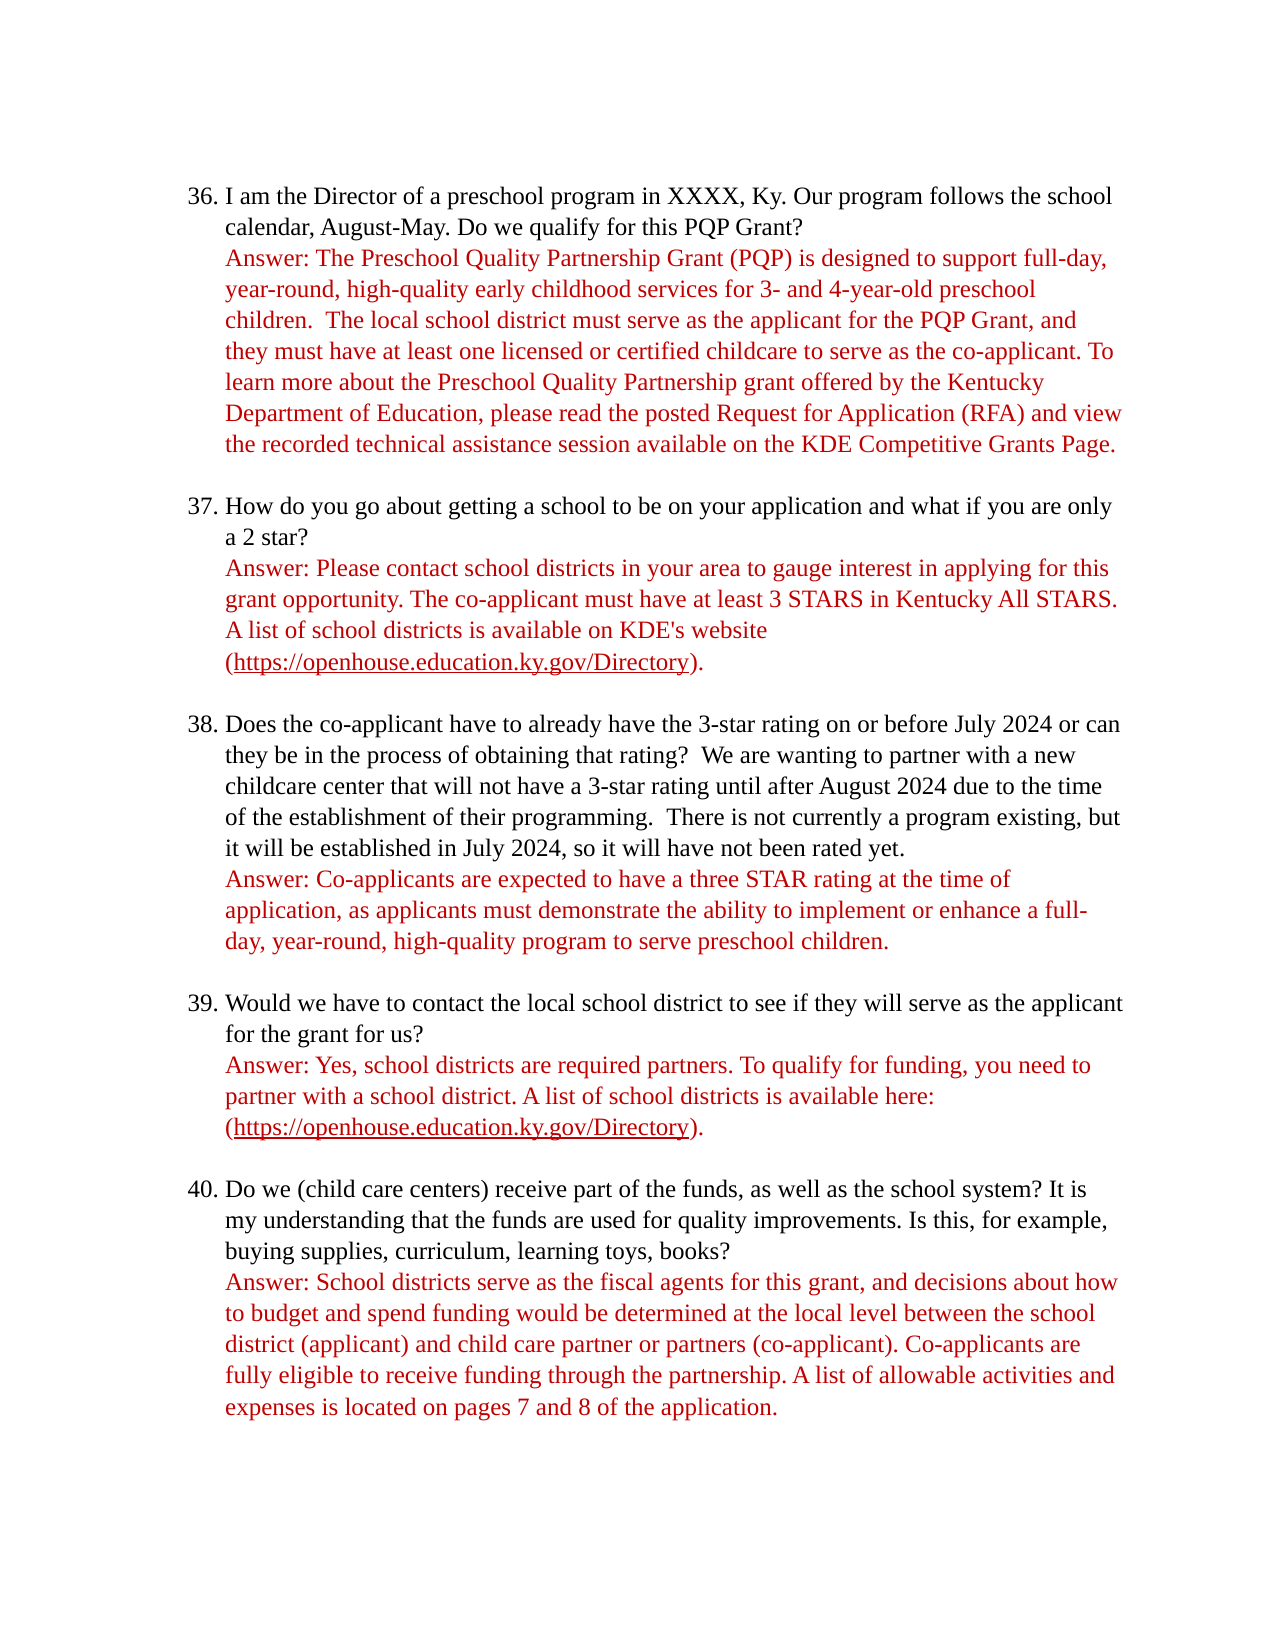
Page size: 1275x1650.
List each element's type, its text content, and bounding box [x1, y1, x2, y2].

list Does the co-applicant have to already have the 3-star rating on or before July 2024 or can they be in the process of obtaining that rating? We are wanting to partner with a new childcare center that will not have a 3-star rating until after August 2024 due to the time of the establishment of their programming. There is not currently a program existing, but it will be established in July 2024, so it will have not been rated yet. [187, 709, 1125, 862]
list Answer: Yes, school districts are required partners. To qualify for funding, you need to partner with a school district. A list of school districts is available here: (https://openhouse.education.ky.gov/Directory). [225, 1050, 1125, 1141]
list Would we have to contact the local school district to see if they will serve as the applicant for the grant for us? [187, 988, 1125, 1048]
list Do we (child care centers) receive part of the funds, as well as the school system? It is my understanding that the funds are used for quality improvements. Is this, for example, buying supplies, curriculum, learning toys, books? [187, 1174, 1125, 1265]
list I am the Director of a preschool program in XXXX, Ky. Our program follows the school calendar, August-May. Do we qualify for this PQP Grant? [187, 181, 1125, 241]
list How do you go about getting a school to be on your application and what if you are only a 2 star? [187, 491, 1125, 551]
list Answer: Co-applicants are expected to have a three STAR rating at the time of application, as applicants must demonstrate the ability to implement or enhance a full-day, year-round, high-quality program to serve preschool children. [225, 864, 1125, 955]
list Answer: Please contact school districts in your area to gauge interest in applying for this grant opportunity. The co-applicant must have at least 3 STARS in Kentucky All STARS. A list of school districts is available on KDE's website (https://openhouse.education.ky.gov/Directory). [225, 553, 1125, 675]
list Answer: School districts serve as the fiscal agents for this grant, and decisions about how to budget and spend funding would be determined at the local level between the school district (applicant) and child care partner or partners (co-applicant). Co-applicants are fully eligible to receive funding through the partnership. A list of allowable activities and expenses is located on pages 7 and 8 of the application. [225, 1267, 1125, 1420]
list Answer: The Preschool Quality Partnership Grant (PQP) is designed to support full-day, year-round, high-quality early childhood services for 3- and 4-year-old preschool children. The local school district must serve as the applicant for the PQP Grant, and they must have at least one licensed or certified childcare to serve as the co-applicant. To learn more about the Preschool Quality Partnership grant offered by the Kentucky Department of Education, please read the posted Request for Application (RFA) and view the recorded technical assistance session available on the KDE Competitive Grants Page. [225, 243, 1125, 458]
